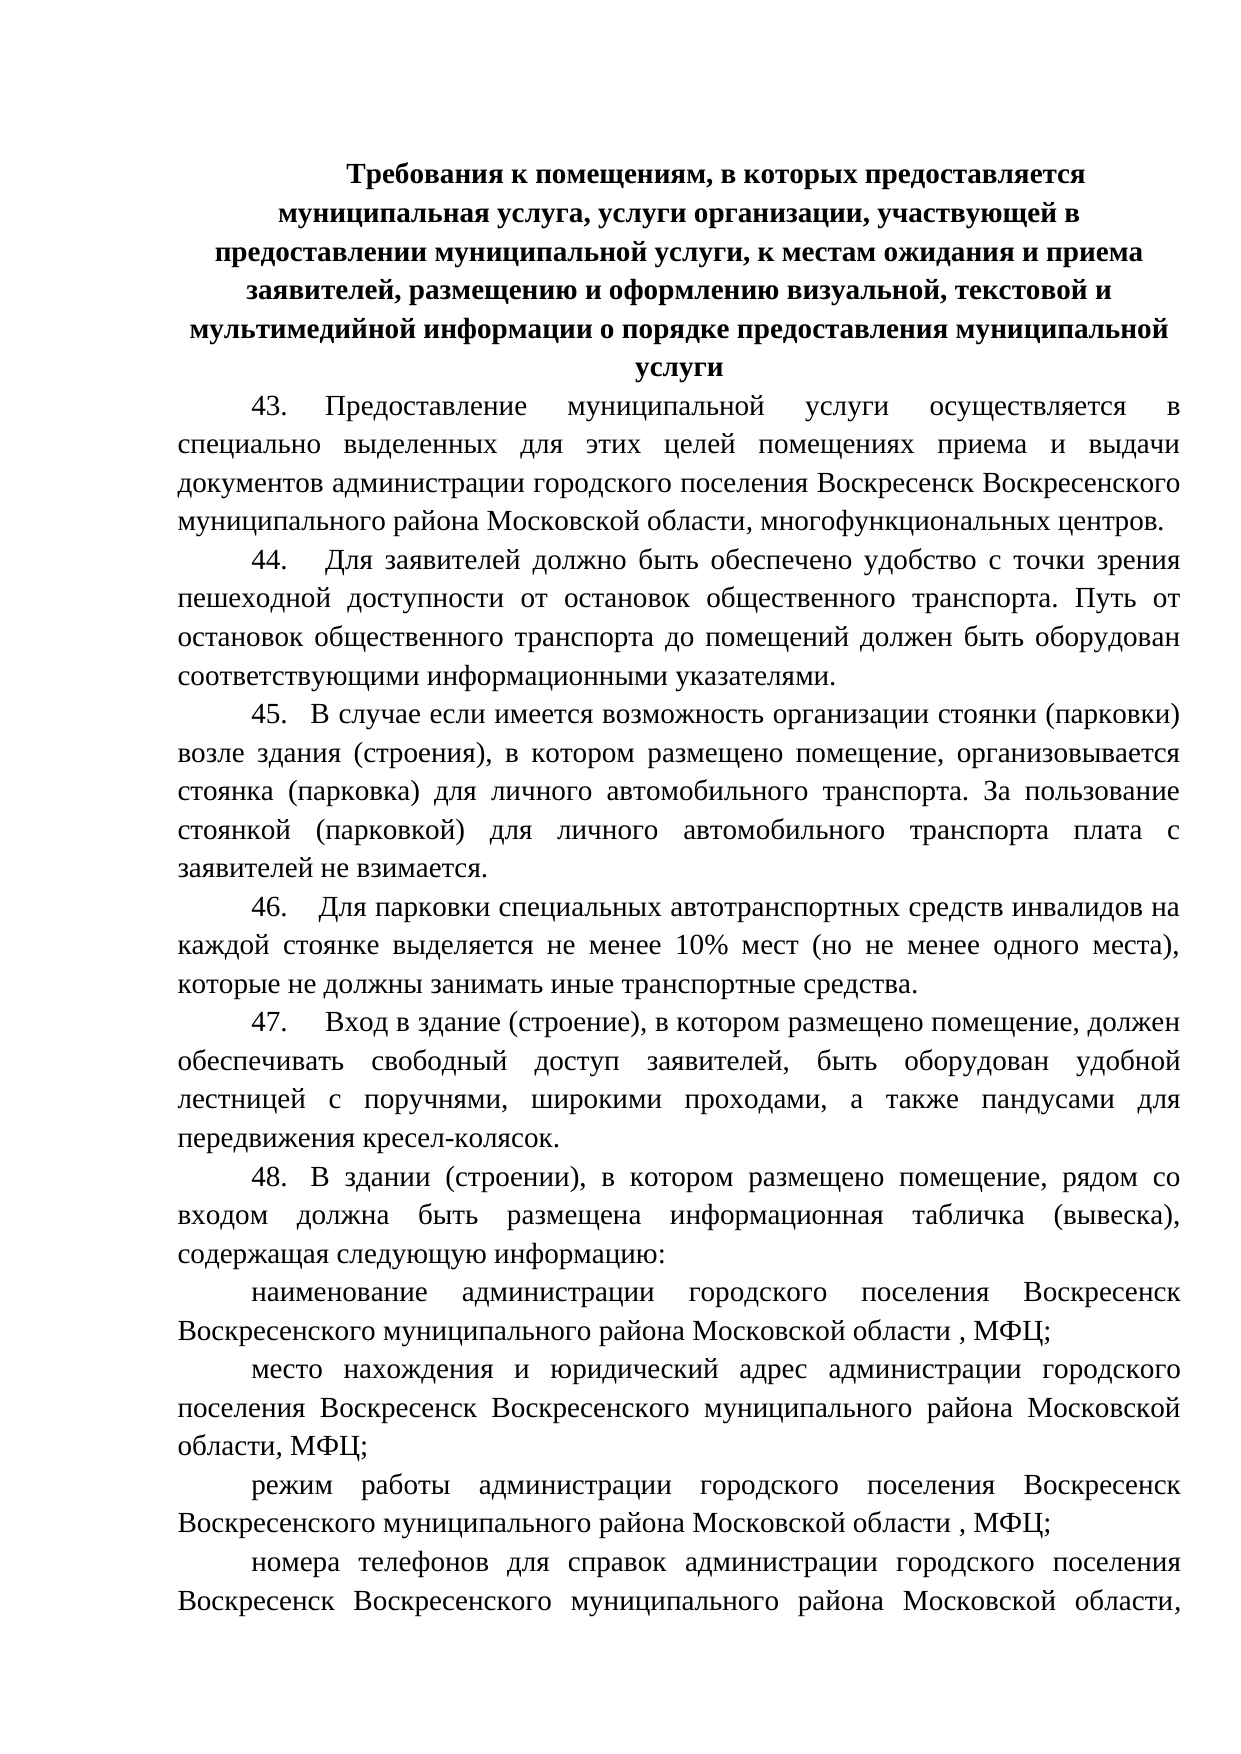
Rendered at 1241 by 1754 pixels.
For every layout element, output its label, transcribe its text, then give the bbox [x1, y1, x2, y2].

text место нахождения и юридический адрес администрации городского поселения Воскресенск Воскресенского муниципального района Московской области, МФЦ; [177, 1351, 1181, 1462]
list Для заявителей должно быть обеспечено удобство с точки зрения пешеходной доступности от остановок общественного транспорта. Путь от остановок общественного транспорта до помещений должен быть оборудован соответствующими информационными указателями. [177, 542, 1181, 691]
list В здании (строении), в котором размещено помещение, рядом со входом должна быть размещена информационная табличка (вывеска), содержащая следующую информацию: [177, 1159, 1181, 1269]
list Предоставление муниципальной услуги осуществляется в специально выделенных для этих целей помещениях приема и выдачи документов администрации городского поселения Воскресенск Воскресенского муниципального района Московской области, многофункциональных центров. [177, 388, 1181, 537]
list Вход в здание (строение), в котором размещено помещение, должен обеспечивать свободный доступ заявителей, быть оборудован удобной лестницей с поручнями, широкими проходами, а также пандусами для передвижения кресел-колясок. [177, 1004, 1181, 1154]
list В случае если имеется возможность организации стоянки (парковки) возле здания (строения), в котором размещено помещение, организовывается стоянка (парковка) для личного автомобильного транспорта. За пользование стоянкой (парковкой) для личного автомобильного транспорта плата с заявителей не взимается. [177, 696, 1181, 884]
text Требования к помещениям, в которых предоставляется муниципальная услуга, услуги организации, участвующей в предоставлении муниципальной услуги, к местам ожидания и приема заявителей, размещению и оформлению визуальной, текстовой и мультимедийной информации о порядке предоставления муниципальной услуги [177, 157, 1181, 383]
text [177, 1544, 1181, 1616]
list Для парковки специальных автотранспортных средств инвалидов на каждой стоянке выделяется не менее 10% мест (но не менее одного места), которые не должны занимать иные транспортные средства. [177, 889, 1181, 999]
text наименование администрации городского поселения Воскресенск Воскресенского муниципального района Московской области , МФЦ; [177, 1274, 1181, 1346]
text режим работы администрации городского поселения Воскресенск Воскресенского муниципального района Московской области , МФЦ; [177, 1467, 1181, 1539]
